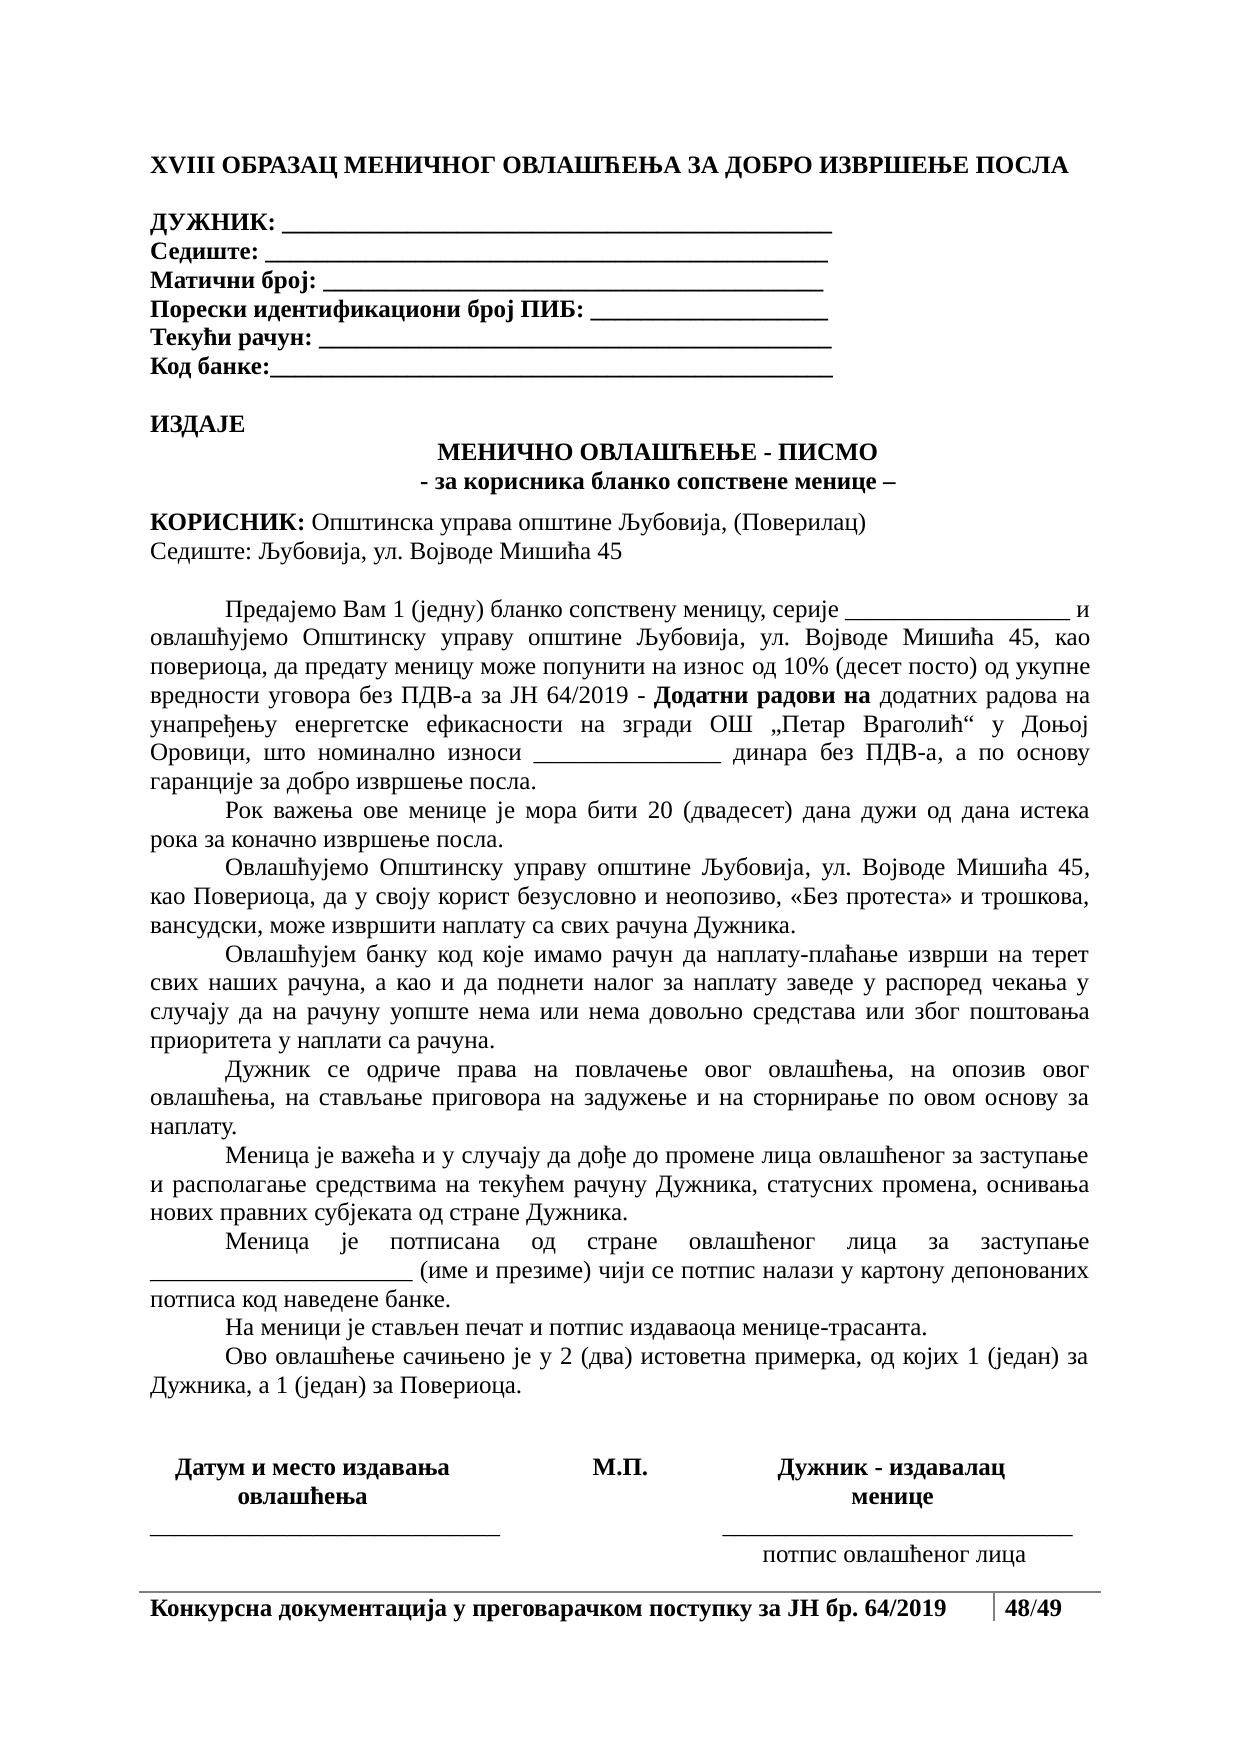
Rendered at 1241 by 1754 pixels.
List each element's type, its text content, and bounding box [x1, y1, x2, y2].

text Овлашћујемо Општинску управу општине Љубовија, ул. Војводе Мишића 45, као Повериоца, да у своју корист безусловно и неопозиво, «Без протеста» и трошкова, вансудски, може извршити наплату са свих рачуна Дужника. [150, 852, 1090, 939]
text Предајемо Вам 1 (једну) бланко сопствену меницу, серије __________________ и овлашћујемо Општинску управу општине Љубовија, ул. Војводе Мишића 45, као повериоца, да предату меницу може попунити на износ од 10% (десет посто) од укупне вредности уговора без ПДВ-а за ЈН 64/2019 - Додатни радови на додатних радова на унапређењу енергетске ефикасности на згради ОШ „Петар Враголић“ у Доњој Оровици, што номинално износи _______________ динара без ПДВ-а, а по основу гаранције за добро извршење посла. [150, 594, 1090, 795]
text Датум и место издавања М.П. Дужник - издавалац [150, 1452, 1090, 1481]
text МЕНИЧНО ОВЛАШЋЕЊЕ - ПИСМО [150, 437, 1090, 466]
text Порески идентификациони број ПИБ: ___________________ [150, 294, 1090, 322]
text На меници је стављен печат и потпис издаваоца менице-трасанта. [150, 1312, 1090, 1341]
text КОРИСНИК: Општинска управа општине Љубовија, (Поверилац) [150, 507, 1090, 536]
text Рок важења ове менице је мора бити 20 (двадесет) дана дужи од дана истека рока за коначно извршење посла. [150, 795, 1090, 852]
text потпис овлашћеног лица [694, 1539, 1090, 1567]
text Меница је важећа и у случају да дође до промене лица овлашћеног за заступање и располагање средствима на текућем рачуну Дужника, статусних промена, оснивања нових правних субјеката од стране Дужника. [150, 1140, 1090, 1226]
text - за корисника бланко сопствене менице – [150, 466, 1090, 495]
text ИЗДАЈЕ [150, 409, 1090, 437]
text Меница је потписана од стране овлашћеног лица за заступање _____________________ (име и презиме) чији се потпис налази у картону депонованих потписа код наведене банке. [150, 1226, 1090, 1312]
text Ово овлашћење сачињено је у 2 (два) истоветна примерка, од којих 1 (један) за Дужника, а 1 (један) за Повериоца. [150, 1341, 1090, 1399]
text ____________________________ ____________________________ [150, 1510, 1090, 1539]
text Дужник се одриче права на повлачење овог овлашћења, на опозив овог овлашћења, на стављање приговора на задужење и на сторнирање по овом основу за наплату. [150, 1054, 1090, 1140]
text Текући рачун: _________________________________________ [150, 322, 1090, 351]
text ХVIII ОБРАЗАЦ МЕНИЧНОГ ОВЛАШЋЕЊА ЗА ДОБРО ИЗВРШЕЊЕ ПОСЛА [150, 150, 1090, 179]
text Седиште: Љубовија, ул. Војводе Мишића 45 [150, 536, 1090, 565]
text Овлашћујем банку код које имамо рачун да наплату-плаћање изврши на терет свих наших рачуна, а као и да поднети налог за наплату заведе у распоред чекања у случају да на рачуну уопште нема или нема довољно средстава или због поштовања приоритета у наплати са рачуна. [150, 939, 1090, 1054]
text Матични број: ________________________________________ [150, 265, 1090, 294]
text овлашћења менице [150, 1481, 1090, 1510]
text Код банке:_____________________________________________ [150, 351, 1090, 380]
text ДУЖНИК: ____________________________________________ [150, 207, 1090, 236]
text Седиште: _____________________________________________ [150, 236, 1090, 265]
